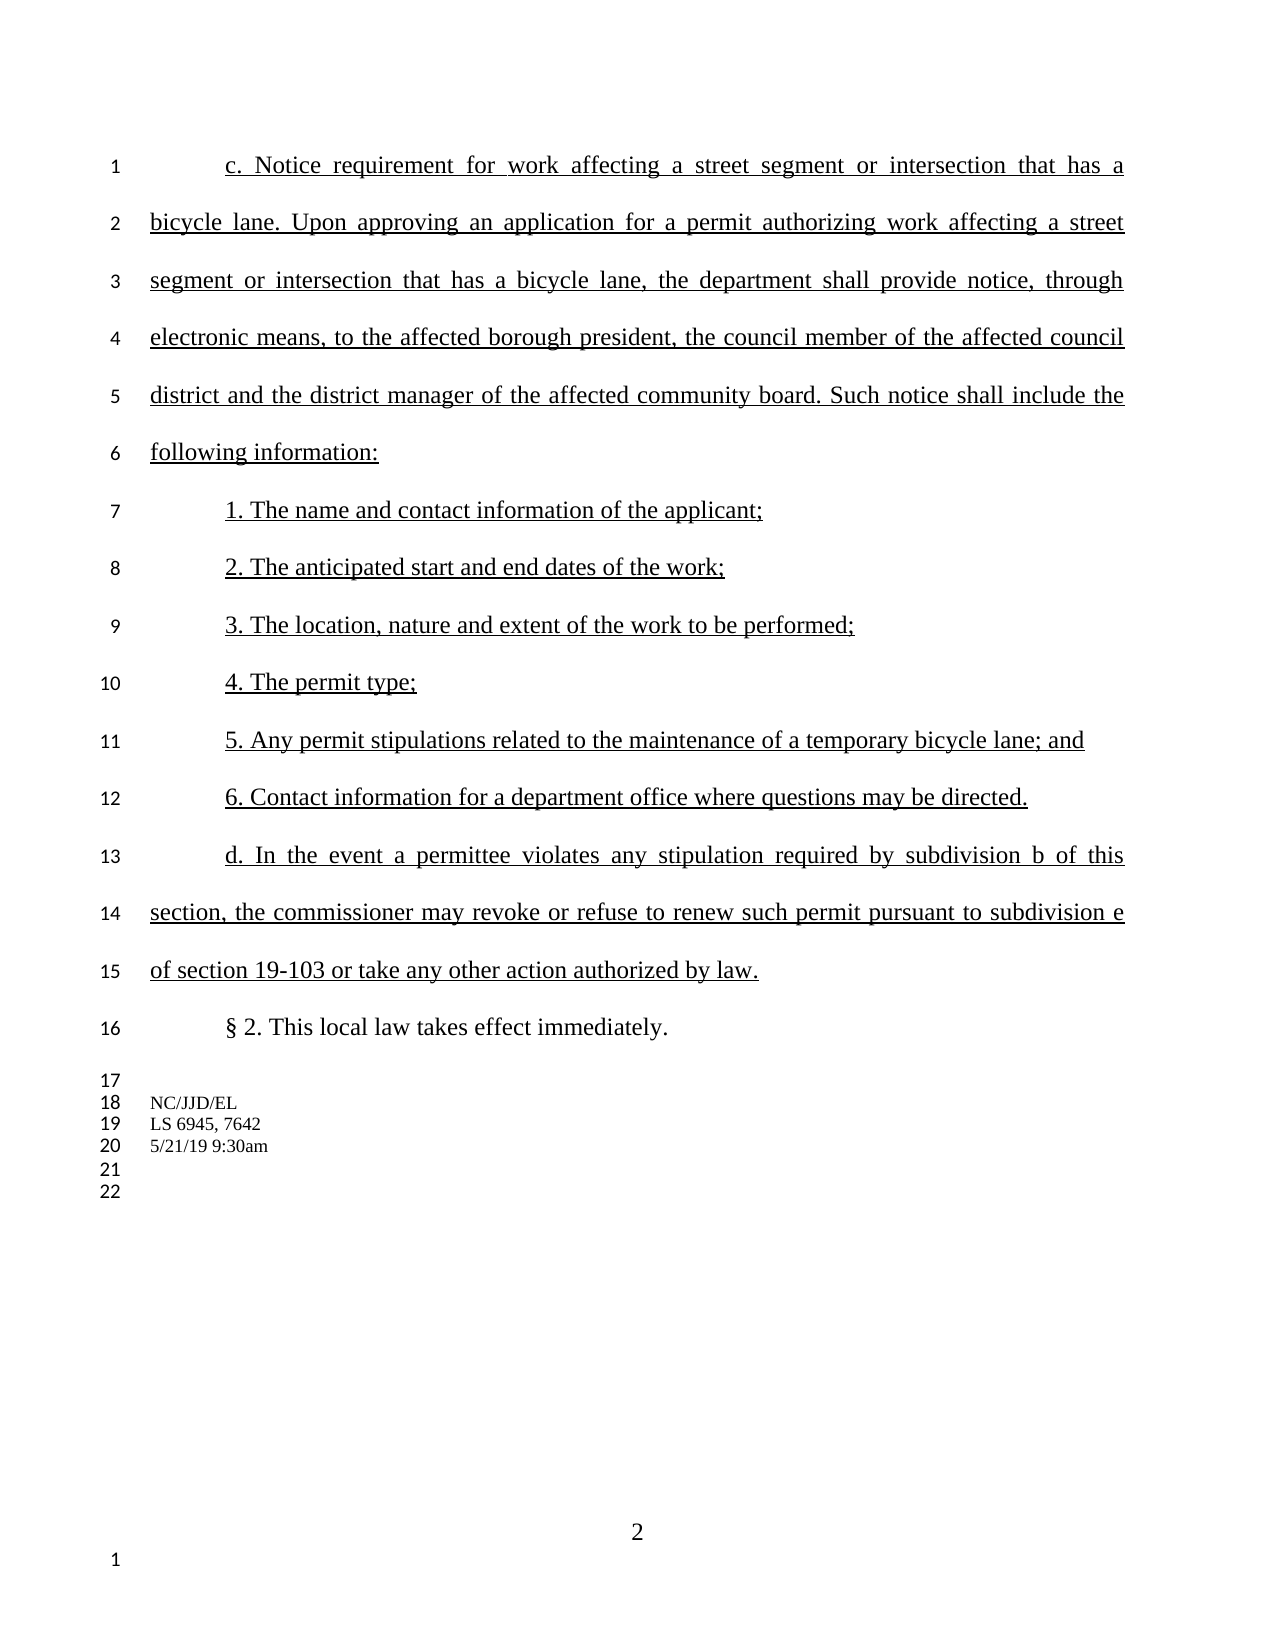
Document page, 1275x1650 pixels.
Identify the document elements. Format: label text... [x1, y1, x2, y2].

text c. Notice requirement for work affecting a street segment or intersection that has a bicycle lane. Upon approving an application for a permit authorizing work affecting a street segment or intersection that has a bicycle lane, the department shall provide notice, through electronic means, to the affected borough president, the council member of the affected council district and the district manager of the affected community board. Such notice shall include the following information: [150, 349, 1125, 405]
text c. Notice requirement for work affecting a street segment or intersection that has a bicycle lane. Upon approving an application for a permit authorizing work affecting a street segment or intersection that has a bicycle lane, the department shall provide notice, through electronic means, to the affected borough president, the council member of the affected council district and the district manager of the affected community board. Such notice shall include the following information: [150, 150, 1125, 232]
text 4. The permit type; [150, 667, 1125, 696]
text 3. The location, nature and extent of the work to be performed; [150, 610, 1125, 639]
text d. In the event a permittee violates any stipulation required by subdivision b of this section, the commissioner may revoke or refuse to renew such permit pursuant to subdivision e of section 19-103 or take any other action authorized by law. [150, 924, 1125, 984]
text d. In the event a permittee violates any stipulation required by subdivision b of this section, the commissioner may revoke or refuse to renew such permit pursuant to subdivision e of section 19-103 or take any other action authorized by law. [150, 840, 1125, 922]
text 6. Contact information for a department office where questions may be directed. [150, 782, 1125, 811]
text c. Notice requirement for work affecting a street segment or intersection that has a bicycle lane. Upon approving an application for a permit authorizing work affecting a street segment or intersection that has a bicycle lane, the department shall provide notice, through electronic means, to the affected borough president, the council member of the affected council district and the district manager of the affected community board. Such notice shall include the following information: [150, 234, 1125, 347]
text LS 6945, 7642 [150, 1113, 1125, 1135]
text § 2. This local law takes effect immediately. [150, 1012, 1125, 1041]
text 1. The name and contact information of the applicant; [150, 495, 1125, 524]
text 5. Any permit stipulations related to the maintenance of a temporary bicycle lane; and [150, 725, 1125, 754]
text NC/JJD/EL [150, 1092, 1125, 1113]
text c. Notice requirement for work affecting a street segment or intersection that has a bicycle lane. Upon approving an application for a permit authorizing work affecting a street segment or intersection that has a bicycle lane, the department shall provide notice, through electronic means, to the affected borough president, the council member of the affected council district and the district manager of the affected community board. Such notice shall include the following information: [150, 406, 1125, 466]
text 5/21/19 9:30am [150, 1135, 1125, 1156]
text 2. The anticipated start and end dates of the work; [150, 552, 1125, 581]
